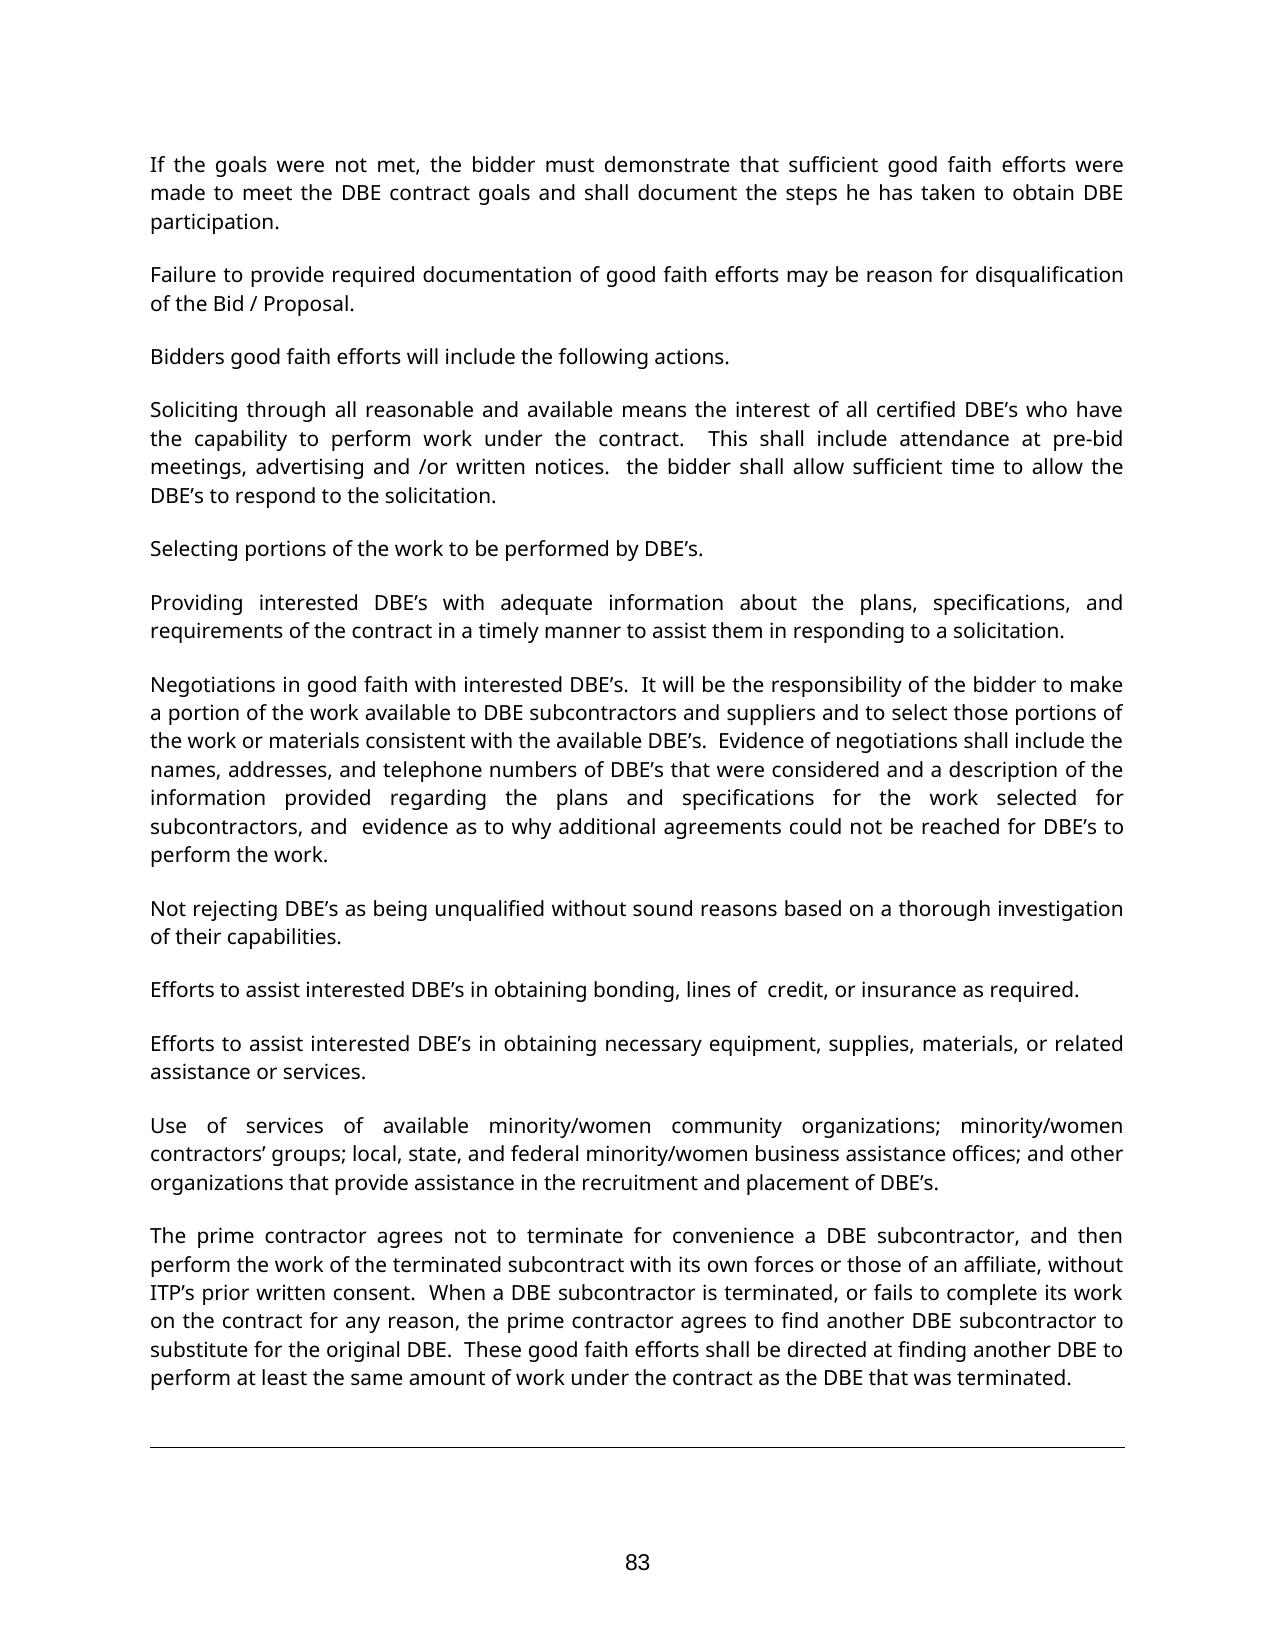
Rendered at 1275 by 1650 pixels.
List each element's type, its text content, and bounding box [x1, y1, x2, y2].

text Use of services of available minority/women community organizations; minority/women contractors’ groups; local, state, and federal minority/women business assistance offices; and other organizations that provide assistance in the recruitment and placement of DBE’s. [150, 1111, 1125, 1196]
text Bidders good faith efforts will include the following actions. [150, 342, 1125, 371]
text Failure to provide required documentation of good faith efforts may be reason for disqualification of the Bid / Proposal. [150, 260, 1125, 317]
text Negotiations in good faith with interested DBE’s. It will be the responsibility of the bidder to make a portion of the work available to DBE subcontractors and suppliers and to select those portions of the work or materials consistent with the available DBE’s. Evidence of negotiations shall include the names, addresses, and telephone numbers of DBE’s that were considered and a description of the information provided regarding the plans and specifications for the work selected for subcontractors, and evidence as to why additional agreements could not be reached for DBE’s to perform the work. [150, 670, 1125, 869]
text Providing interested DBE’s with adequate information about the plans, specifications, and requirements of the contract in a timely manner to assist them in responding to a solicitation. [150, 588, 1125, 645]
text The prime contractor agrees not to terminate for convenience a DBE subcontractor, and then perform the work of the terminated subcontract with its own forces or those of an affiliate, without ITP’s prior written consent. When a DBE subcontractor is terminated, or fails to complete its work on the contract for any reason, the prime contractor agrees to find another DBE subcontractor to substitute for the original DBE. These good faith efforts shall be directed at finding another DBE to perform at least the same amount of work under the contract as the DBE that was terminated. [150, 1221, 1125, 1392]
text Selecting portions of the work to be performed by DBE’s. [150, 534, 1125, 563]
text If the goals were not met, the bidder must demonstrate that sufficient good faith efforts were made to meet the DBE contract goals and shall document the steps he has taken to obtain DBE participation. [150, 150, 1125, 235]
text Efforts to assist interested DBE’s in obtaining bonding, lines of credit, or insurance as required. [150, 976, 1125, 1004]
text Not rejecting DBE’s as being unqualified without sound reasons based on a thorough investigation of their capabilities. [150, 894, 1125, 951]
text Soliciting through all reasonable and available means the interest of all certified DBE’s who have the capability to perform work under the contract. This shall include attendance at pre-bid meetings, advertising and /or written notices. the bidder shall allow sufficient time to allow the DBE’s to respond to the solicitation. [150, 396, 1125, 509]
text Efforts to assist interested DBE’s in obtaining necessary equipment, supplies, materials, or related assistance or services. [150, 1029, 1125, 1086]
